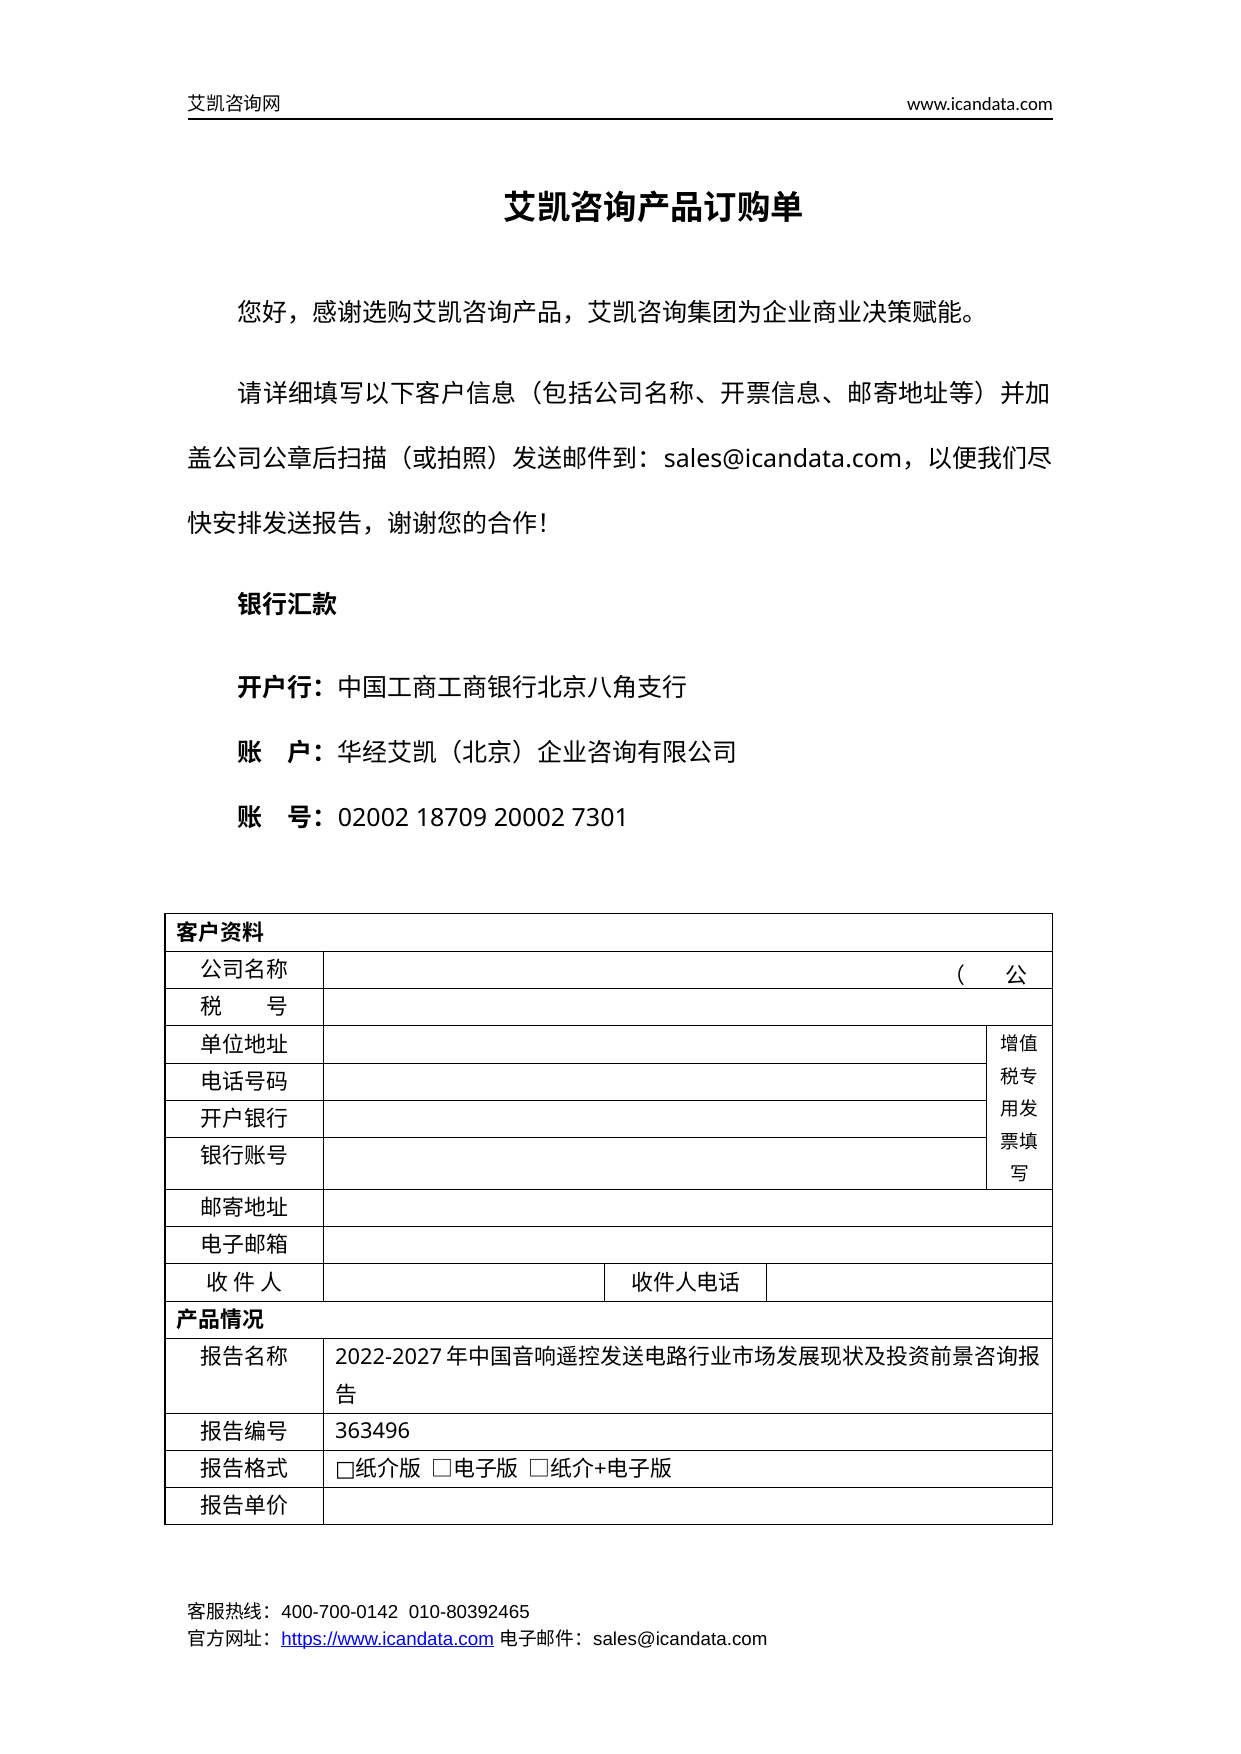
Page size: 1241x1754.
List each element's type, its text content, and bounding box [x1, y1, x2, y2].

table_header 客户资料 [166, 914, 1052, 951]
table_cell 银行账号 [166, 1138, 323, 1189]
table_cell 开户银行 [166, 1101, 323, 1137]
table_cell 2022-2027年中国音响遥控发送电路行业市场发展现状及投资前景咨询报告 [324, 1339, 1052, 1412]
table_cell 报告单价 [166, 1488, 323, 1524]
table_cell [324, 1264, 604, 1301]
text 艾凯咨询产品订购单 [187, 172, 1053, 237]
table_cell [324, 1101, 986, 1137]
table_cell [767, 1264, 1052, 1301]
text 您好，感谢选购艾凯咨询产品，艾凯咨询集团为企业商业决策赋能。 [187, 278, 1053, 343]
table_cell 产品情况 [166, 1302, 1052, 1338]
table_cell 收件人电话 [605, 1264, 766, 1301]
table_cell 增值税专用发票填写 [987, 1026, 1052, 1189]
table_cell [324, 952, 1052, 988]
table_cell [324, 1138, 986, 1189]
table_cell [324, 1026, 986, 1062]
table_cell 电话号码 [166, 1064, 323, 1100]
text 请详细填写以下客户信息（包括公司名称、开票信息、邮寄地址等）并加盖公司公章后扫描（或拍照）发送邮件到：sales@icandata.com，以便我们尽快安排发送报告，谢谢您的合作！ [187, 359, 1053, 554]
table_cell 邮寄地址 [166, 1190, 323, 1226]
table_cell 电子邮箱 [166, 1227, 323, 1263]
table_cell [324, 1227, 1052, 1263]
table_cell 税 号 [166, 989, 323, 1025]
table_cell 公司名称 [166, 952, 323, 988]
table_cell 收 件 人 [166, 1264, 323, 1301]
table_cell 363496 [324, 1414, 1052, 1450]
text 开户行：中国工商工商银行北京八角支行 [187, 653, 1053, 718]
table_cell □纸介版 □电子版 □纸介+电子版 [324, 1451, 1052, 1487]
table_cell 报告编号 [166, 1414, 323, 1450]
table_cell [324, 989, 1052, 1025]
text 账 户：华经艾凯（北京）企业咨询有限公司 [187, 718, 1053, 783]
table_cell [324, 1064, 986, 1100]
table_cell 报告名称 [166, 1339, 323, 1412]
text 银行汇款 [187, 570, 1053, 635]
text 账 号：02002 18709 20002 7301 [187, 783, 1053, 848]
table_cell [324, 1190, 1052, 1226]
table_cell 报告格式 [166, 1451, 323, 1487]
table_cell 单位地址 [166, 1026, 323, 1062]
table_cell [324, 1488, 1052, 1524]
